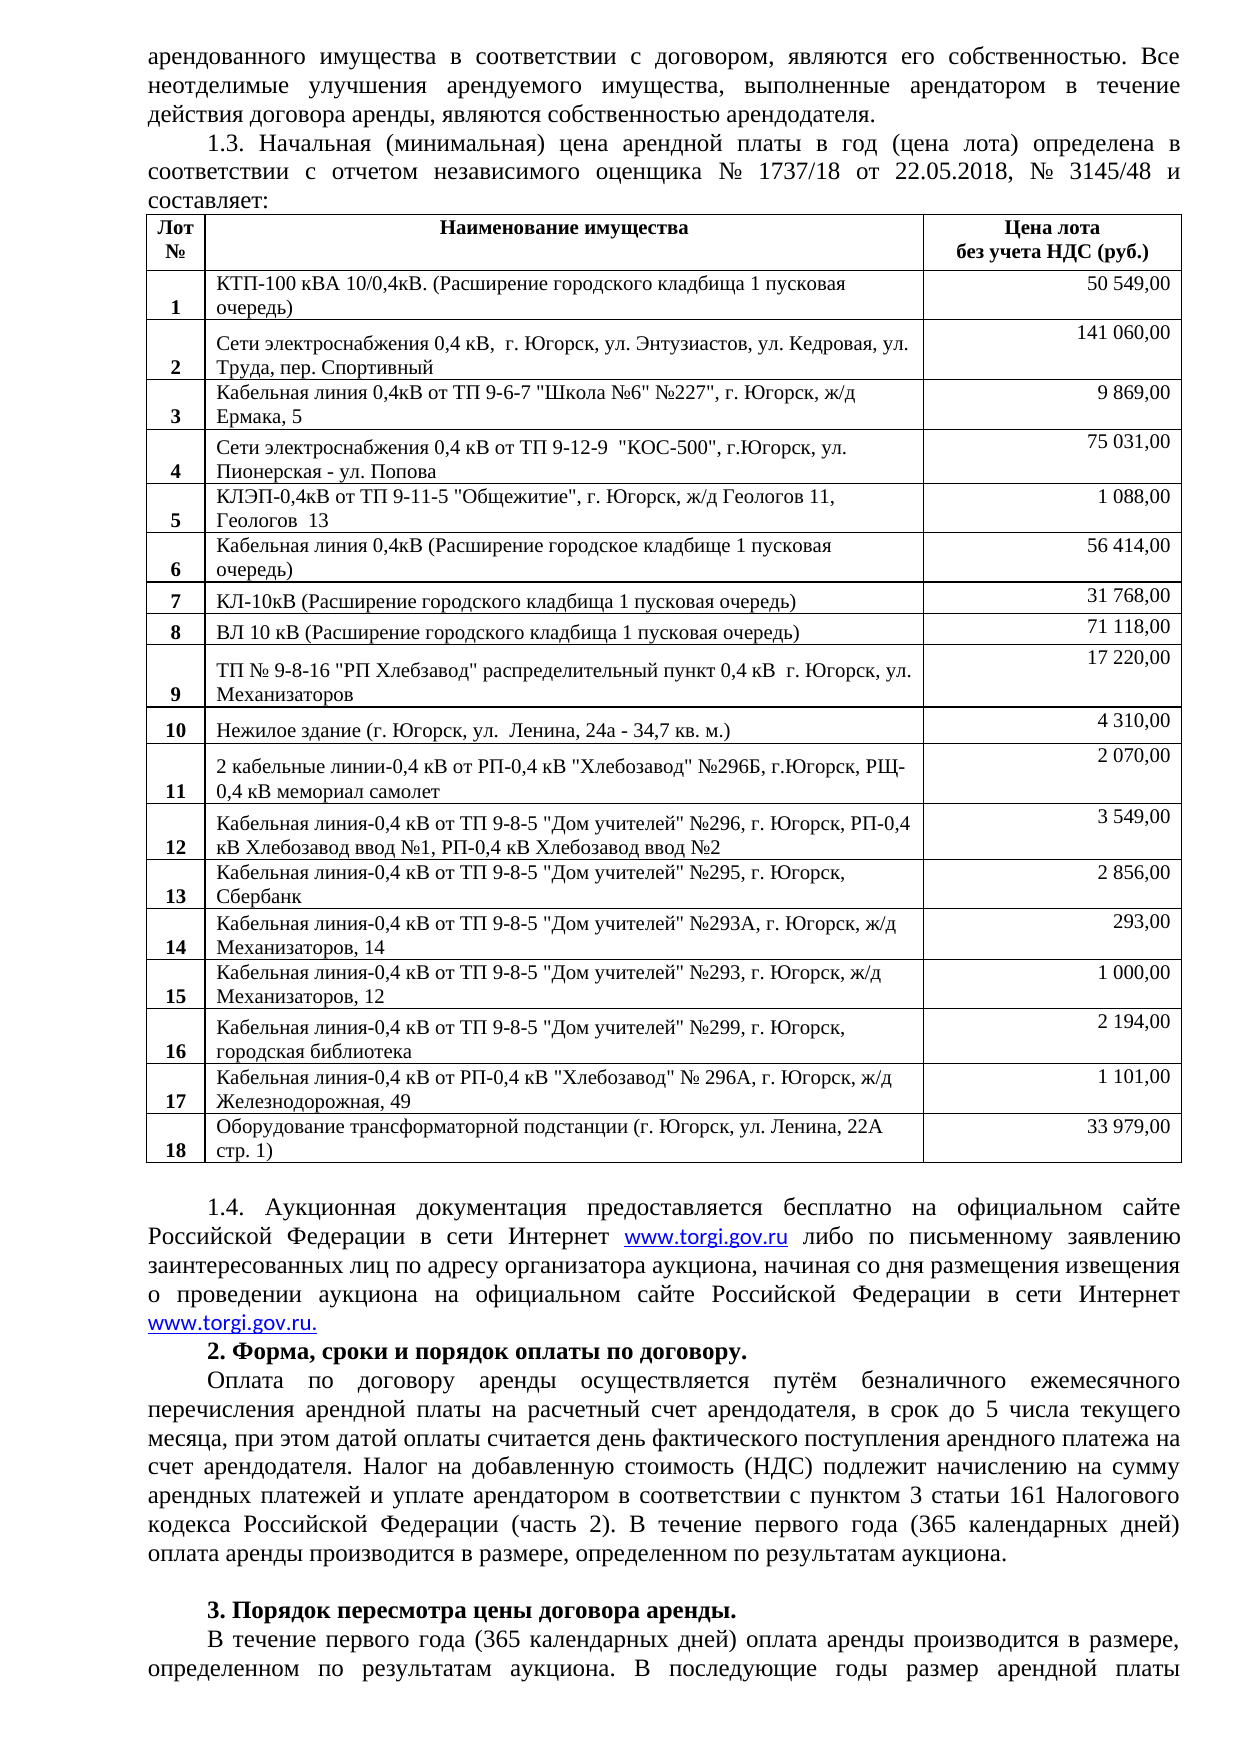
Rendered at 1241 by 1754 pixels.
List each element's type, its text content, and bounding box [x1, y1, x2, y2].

table_cell 18 [147, 1114, 204, 1162]
table_cell ВЛ 10 кВ (Расширение городского кладбища 1 пусковая очередь) [206, 614, 923, 644]
table_cell Кабельная линия-0,4 кВ от ТП 9-8-5 "Дом учителей" №295, г. Югорск, Сбербанк [206, 860, 923, 908]
table_cell Кабельная линия-0,4 кВ от ТП 9-8-5 "Дом учителей" №299, г. Югорск, городская библиотека [206, 1009, 923, 1063]
list 1.3. Начальная (минимальная) цена арендной платы в год (цена лота) определена в соответствии с отчетом независимого оценщика № 1737/18 от 22.05.2018, № 3145/48 и составляет: [148, 128, 1181, 214]
table_cell Кабельная линия-0,4 кВ от РП-0,4 кВ "Хлебозавод" № 296А, г. Югорск, ж/д Железнодорожная, 49 [206, 1064, 923, 1113]
table_cell 15 [147, 960, 204, 1008]
table_cell Нежилое здание (г. Югорск, ул. Ленина, 24а - 34,7 кв. м.) [206, 708, 923, 742]
table_cell 2 кабельные линии-0,4 кВ от РП-0,4 кВ "Хлебозавод" №296Б, г.Югорск, РЩ-0,4 кВ мемориал самолет [206, 744, 923, 803]
table_cell 2 [147, 320, 204, 379]
table_header Лот № [147, 215, 204, 270]
table_cell 8 [147, 614, 204, 644]
table_cell 293,00 [924, 909, 1181, 959]
table_cell 14 [147, 909, 204, 959]
table_cell КЛ-10кВ (Расширение городского кладбища 1 пусковая очередь) [206, 583, 923, 613]
table_cell КТП-100 кВА 10/0,4кВ. (Расширение городского кладбища 1 пусковая очередь) [206, 271, 923, 319]
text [148, 1624, 1181, 1681]
text 3. Порядок пересмотра цены договора аренды. [148, 1595, 1181, 1624]
table_cell 33 979,00 [924, 1114, 1181, 1162]
table_cell 2 194,00 [924, 1009, 1181, 1063]
table_cell 13 [147, 860, 204, 908]
table_cell 71 118,00 [924, 614, 1181, 644]
table_cell 17 [147, 1064, 204, 1113]
table_cell 4 310,00 [924, 708, 1181, 742]
table_cell 6 [147, 533, 204, 581]
table_cell 16 [147, 1009, 204, 1063]
table_cell 12 [147, 804, 204, 859]
table_cell КЛЭП-0,4кВ от ТП 9-11-5 "Общежитие", г. Югорск, ж/д Геологов 11, Геологов 13 [206, 484, 923, 532]
table_cell Кабельная линия-0,4 кВ от ТП 9-8-5 "Дом учителей" №293, г. Югорск, ж/д Механизаторов, 12 [206, 960, 923, 1008]
table_header Наименование имущества [206, 215, 923, 270]
text Оплата по договору аренды осуществляется путём безналичного ежемесячного перечисления арендной платы на расчетный счет арендодателя, в срок до 5 числа текущего месяца, при этом датой оплаты считается день фактического поступления арендного платежа на счет арендодателя. Налог на добавленную стоимость (НДС) подлежит начислению на сумму арендных платежей и уплате арендатором в соответствии с пунктом 3 статьи 161 Налогового кодекса Российской Федерации (часть 2). В течение первого года (365 календарных дней) оплата аренды производится в размере, определенном по результатам аукциона. [148, 1365, 1181, 1566]
table_cell 1 [147, 271, 204, 319]
table_cell 4 [147, 430, 204, 483]
table_cell 50 549,00 [924, 271, 1181, 319]
text 2. Форма, сроки и порядок оплаты по договору. [148, 1336, 1181, 1365]
table_cell 17 220,00 [924, 645, 1181, 706]
table_cell 9 869,00 [924, 380, 1181, 428]
table_cell 7 [147, 583, 204, 613]
table_cell Кабельная линия 0,4кВ (Расширение городское кладбище 1 пусковая очередь) [206, 533, 923, 581]
table_cell 56 414,00 [924, 533, 1181, 581]
table_cell 2 856,00 [924, 860, 1181, 908]
table_cell Сети электроснабжения 0,4 кВ, г. Югорск, ул. Энтузиастов, ул. Кедровая, ул. Труда, пер. Спортивный [206, 320, 923, 379]
table_cell 5 [147, 484, 204, 532]
table_cell 3 549,00 [924, 804, 1181, 859]
table_cell 3 [147, 380, 204, 428]
table_cell 141 060,00 [924, 320, 1181, 379]
table_cell 1 000,00 [924, 960, 1181, 1008]
table_cell Сети электроснабжения 0,4 кВ от ТП 9-12-9 "КОС-500", г.Югорск, ул. Пионерская - ул. Попова [206, 430, 923, 483]
table_cell ТП № 9-8-16 "РП Хлебзавод" распределительный пункт 0,4 кВ г. Югорск, ул. Механизаторов [206, 645, 923, 706]
text 1.4. Аукционная документация предоставляется бесплатно на официальном сайте Российской Федерации в сети Интернет www.torgi.gov.ru либо по письменному заявлению заинтересованных лиц по адресу организатора аукциона, начиная со дня размещения извещения о проведении аукциона на официальном сайте Российской Федерации в сети Интернет www.torgi.gov.ru. [148, 1192, 1181, 1336]
table_cell 2 070,00 [924, 744, 1181, 803]
table_cell 9 [147, 645, 204, 706]
table_cell 1 101,00 [924, 1064, 1181, 1113]
table_header Цена лота без учета НДС (руб.) [924, 215, 1181, 270]
table_cell 1 088,00 [924, 484, 1181, 532]
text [148, 41, 1181, 128]
table_cell 11 [147, 744, 204, 803]
table_cell Кабельная линия-0,4 кВ от ТП 9-8-5 "Дом учителей" №296, г. Югорск, РП-0,4 кВ Хлебозавод ввод №1, РП-0,4 кВ Хлебозавод ввод №2 [206, 804, 923, 859]
table_cell Оборудование трансформаторной подстанции (г. Югорск, ул. Ленина, 22А стр. 1) [206, 1114, 923, 1162]
table_cell 31 768,00 [924, 583, 1181, 613]
table_cell 75 031,00 [924, 430, 1181, 483]
table_cell 10 [147, 708, 204, 742]
table_cell Кабельная линия-0,4 кВ от ТП 9-8-5 "Дом учителей" №293А, г. Югорск, ж/д Механизаторов, 14 [206, 909, 923, 959]
table_cell Кабельная линия 0,4кВ от ТП 9-6-7 "Школа №6" №227", г. Югорск, ж/д Ермака, 5 [206, 380, 923, 428]
